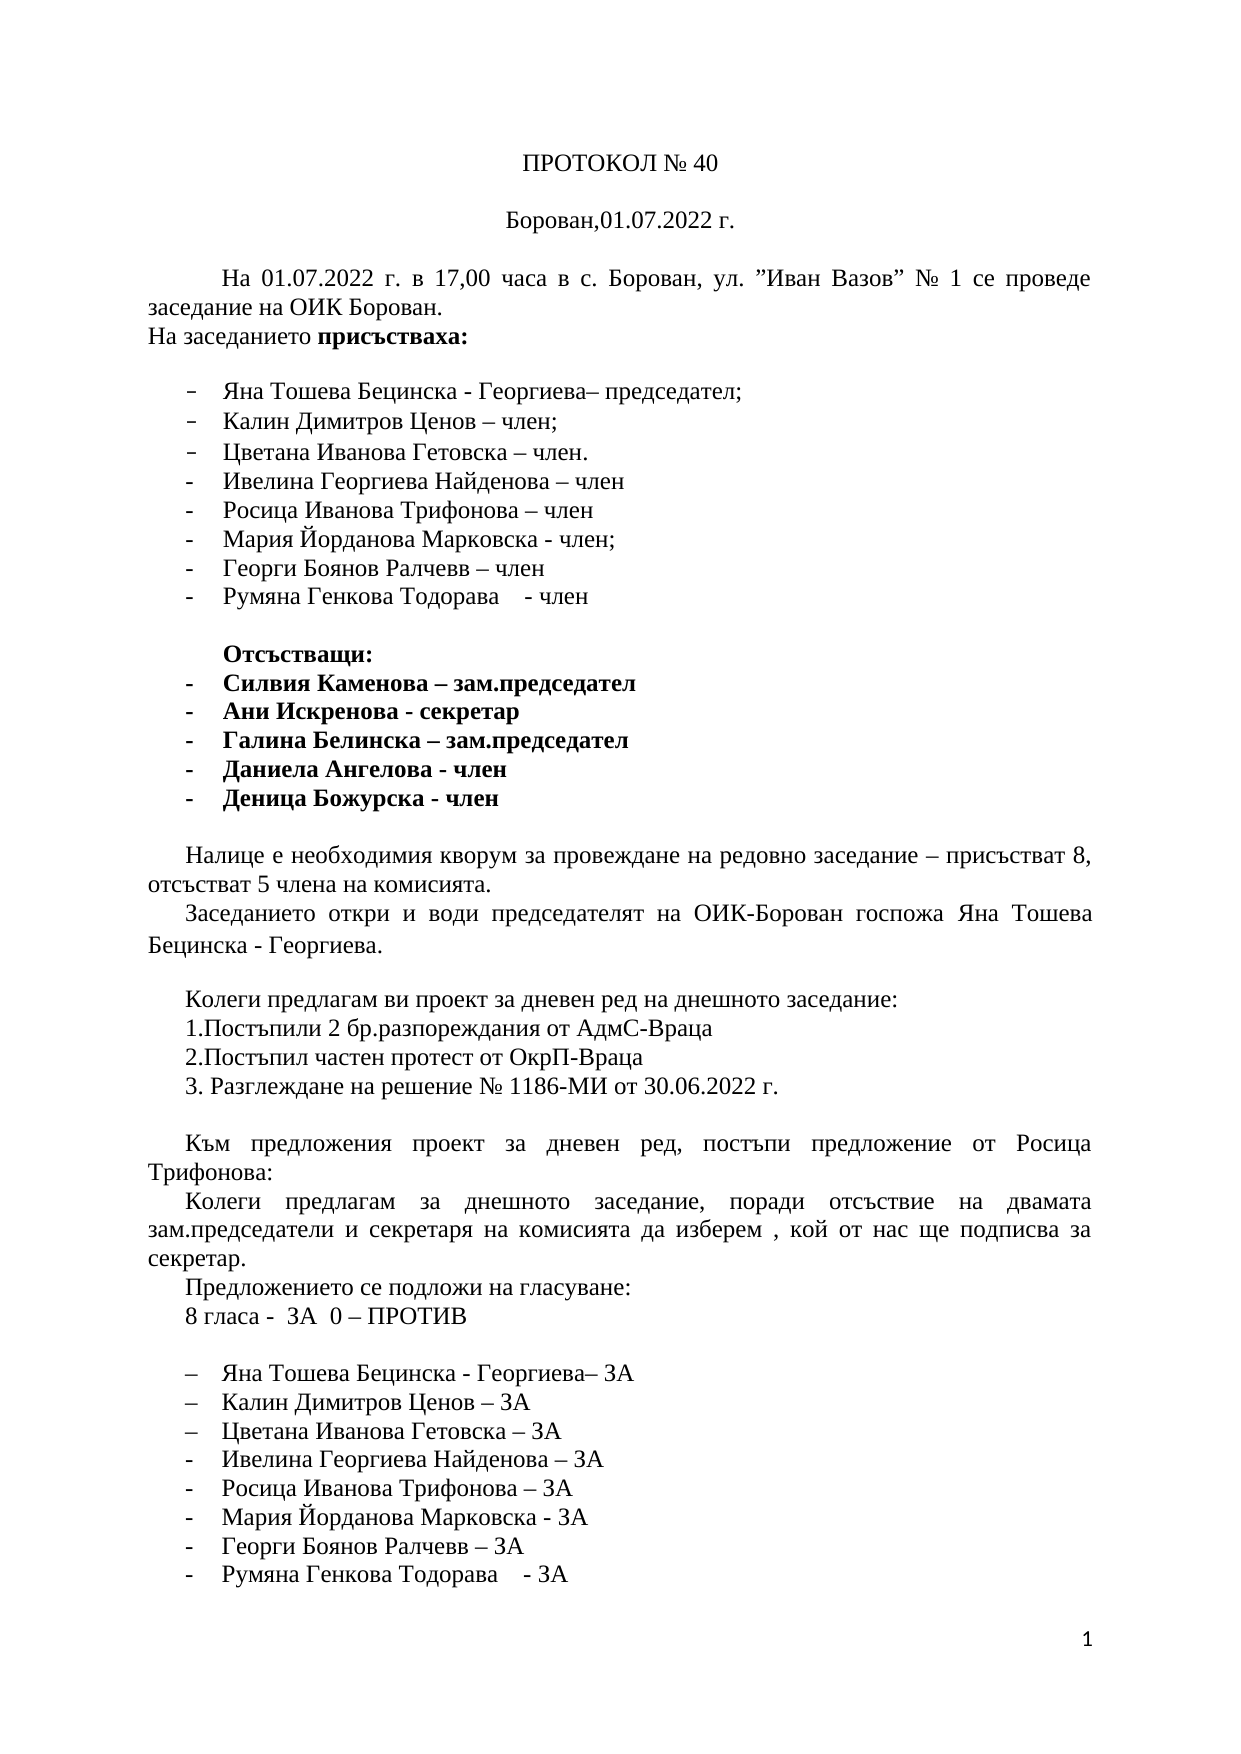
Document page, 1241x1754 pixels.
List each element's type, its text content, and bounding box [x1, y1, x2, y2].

text Отсъстващи: [223, 639, 1093, 668]
list Деница Божурска - член [185, 783, 1093, 811]
list Галина Белинска – зам.председател [185, 725, 1093, 754]
text Налице е необходимия кворум за провеждане на редовно заседание – присъстват 8, отсъстват 5 члена на комисията. [148, 840, 1093, 898]
text Колеги предлагам за днешното заседание, поради отсъствие на двамата зам.председатели и секретаря на комисията да изберем , кой от нас ще подписва за секретар. [148, 1186, 1093, 1272]
list Даниела Ангелова - член [185, 754, 1093, 783]
list Росица Иванова Трифонова – член [185, 495, 1093, 524]
text 3. Разглеждане на решение № 1186-МИ от 30.06.2022 г. [148, 1071, 1093, 1099]
text – Калин Димитров Ценов – ЗА [148, 1387, 1093, 1416]
text - Росица Иванова Трифонова – ЗА [148, 1473, 1093, 1502]
text ПРОТОКОЛ № 40 [148, 148, 1093, 176]
text 1.Постъпили 2 бр.разпореждания от АдмС-Враца [148, 1013, 1093, 1042]
list Цветана Иванова Гетовска – член. [185, 436, 1093, 466]
list Ивелина Георгиева Найденова – член [185, 466, 1093, 495]
text Предложението се подложи на гласуване: [148, 1272, 1093, 1301]
text - Георги Боянов Ралчевв – ЗА [148, 1531, 1093, 1559]
list Румяна Генкова Тодорава - член [185, 581, 1093, 610]
text – Яна Тошева Бецинска - Георгиева– ЗА [148, 1358, 1093, 1387]
text - Мария Йорданова Марковска - ЗА [148, 1502, 1093, 1531]
text Заседанието откри и води председателят на ОИК-Борован госпожа Яна Тошева Бецинска - Георгиева. [148, 898, 1093, 959]
text Борован,01.07.2022 г. [148, 206, 1093, 234]
text 8 гласа - ЗА 0 – ПРОТИВ [148, 1301, 1093, 1329]
text На заседанието присъстваха: [148, 321, 1093, 350]
list Калин Димитров Ценов – член; [185, 405, 1093, 436]
text Към предложения проект за дневен ред, постъпи предложение от Росица Трифонова: [148, 1128, 1093, 1186]
list Силвия Каменова – зам.председател [185, 668, 1093, 696]
text 2.Постъпил частен протест от ОкрП-Враца [148, 1042, 1093, 1071]
text – Цветана Иванова Гетовска – ЗА [148, 1416, 1093, 1444]
text - Румяна Генкова Тодорава - ЗА [148, 1559, 1093, 1588]
list Георги Боянов Ралчевв – член [185, 553, 1093, 581]
list Ани Искренова - секретар [185, 696, 1093, 725]
text Колеги предлагам ви проект за дневен ред на днешното заседание: [148, 984, 1093, 1013]
text На 01.07.2022 г. в 17,00 часа в с. Борован, ул. ”Иван Вазов” № 1 се проведе заседание на ОИК Борован. [148, 263, 1093, 321]
list Мария Йорданова Марковска - член; [185, 524, 1093, 553]
text - Ивелина Георгиева Найденова – ЗА [148, 1444, 1093, 1473]
list Яна Тошева Бецинска - Георгиева– председател; [185, 375, 1093, 405]
